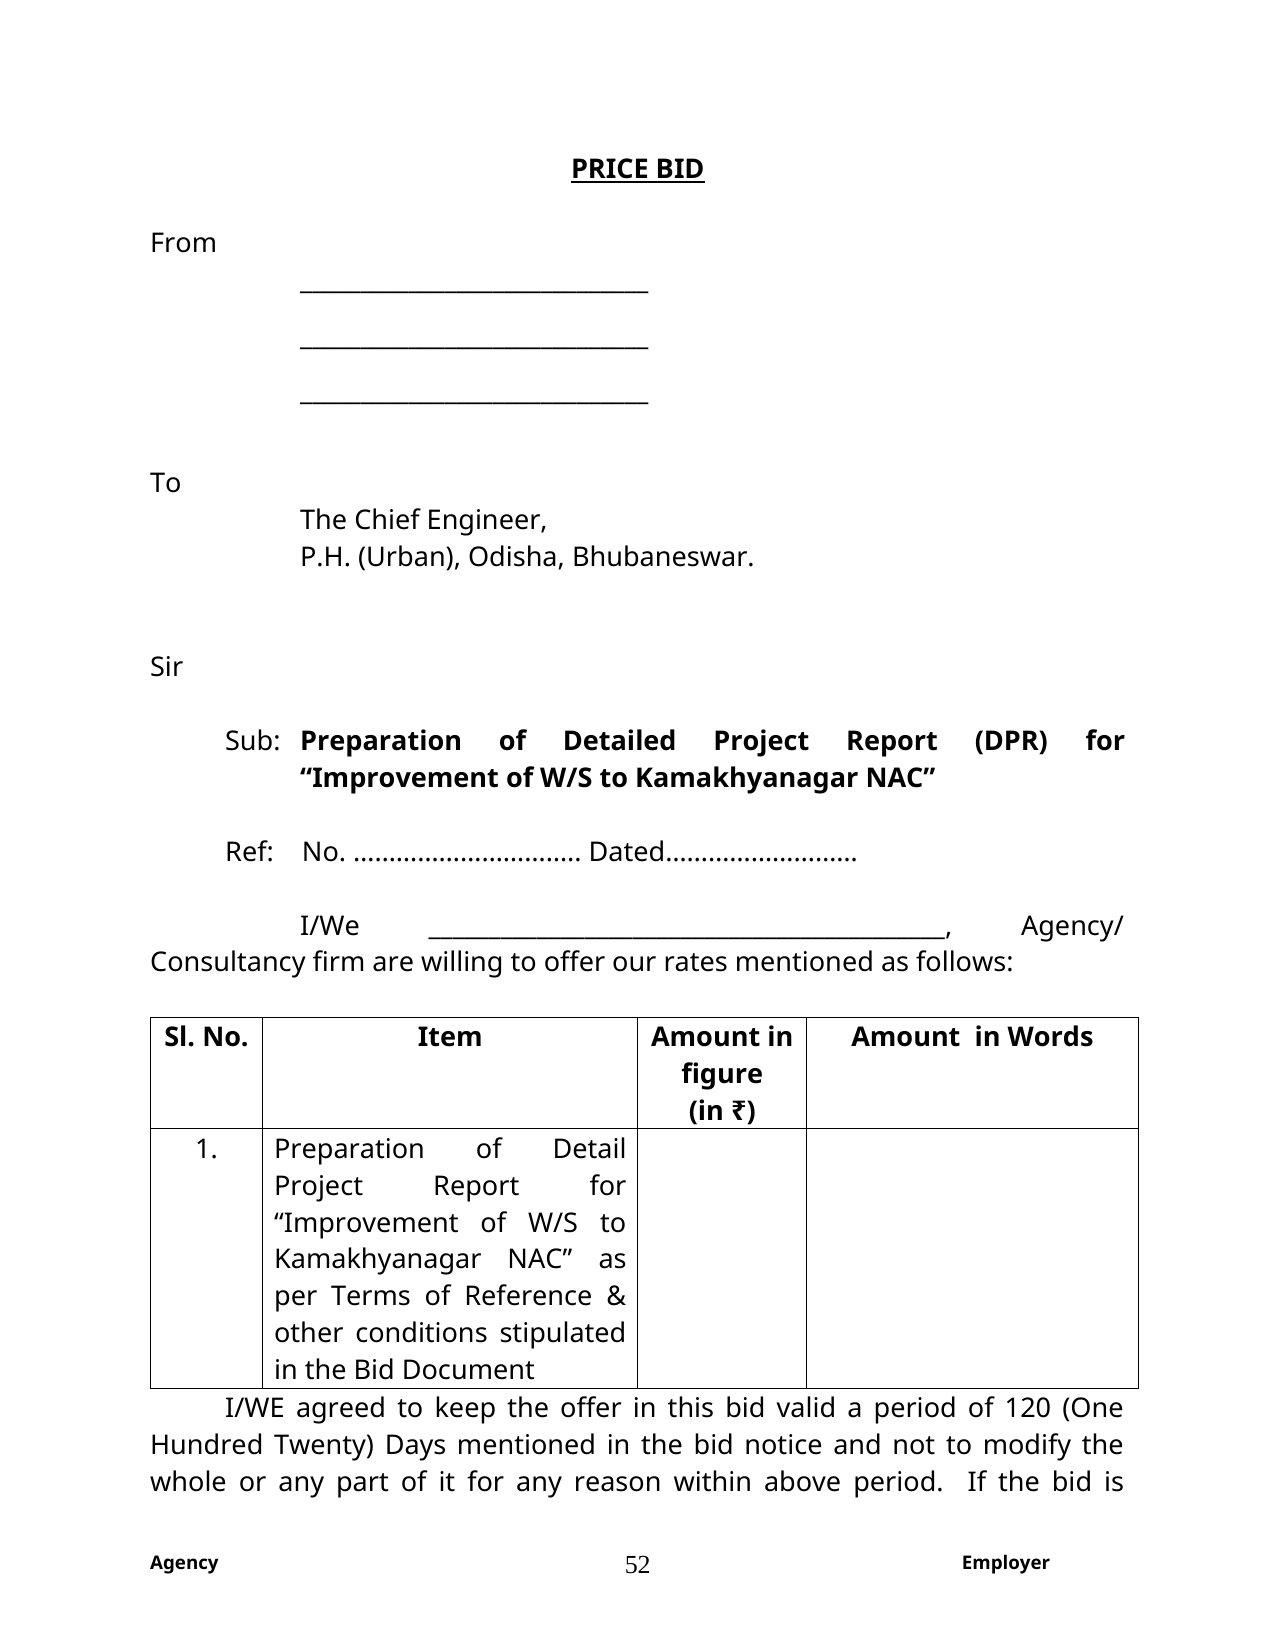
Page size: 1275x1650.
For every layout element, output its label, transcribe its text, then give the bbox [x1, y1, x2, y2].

text P.H. (Urban), Odisha, Bhubaneswar. [225, 537, 1125, 611]
text _____________________________ [150, 371, 1125, 408]
table_header Sl. No. [151, 1018, 262, 1128]
text _____________________________ [150, 316, 1125, 353]
text PRICE BID [150, 150, 1125, 187]
text Sir [150, 648, 1125, 685]
text I/We ___________________________________________, Agency/ Consultancy firm are willing to offer our rates mentioned as follows: [150, 906, 1125, 980]
table_header Amount in figure (in ₹) [638, 1018, 806, 1128]
text _____________________________ [150, 261, 1125, 297]
text The Chief Engineer, [225, 500, 1125, 537]
table_header Amount in Words [807, 1018, 1138, 1128]
table_cell Preparation of Detail Project Report for “Improvement of W/S to Kamakhyanagar NAC” as per Terms of Reference & other conditions stipulated in the Bid Document [263, 1129, 637, 1387]
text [150, 1389, 1125, 1499]
text Sub: Preparation of Detailed Project Report (DPR) for “Improvement of W/S to Kamakhyanagar NAC” [225, 722, 1125, 795]
table_cell 1. [151, 1129, 262, 1387]
table_cell [807, 1129, 1138, 1387]
text Ref: No. ………………………….. Dated……………………… [150, 832, 1125, 869]
text To [150, 463, 1125, 500]
table_header Item [263, 1018, 637, 1128]
text From [150, 224, 1125, 261]
table_cell [638, 1129, 806, 1387]
